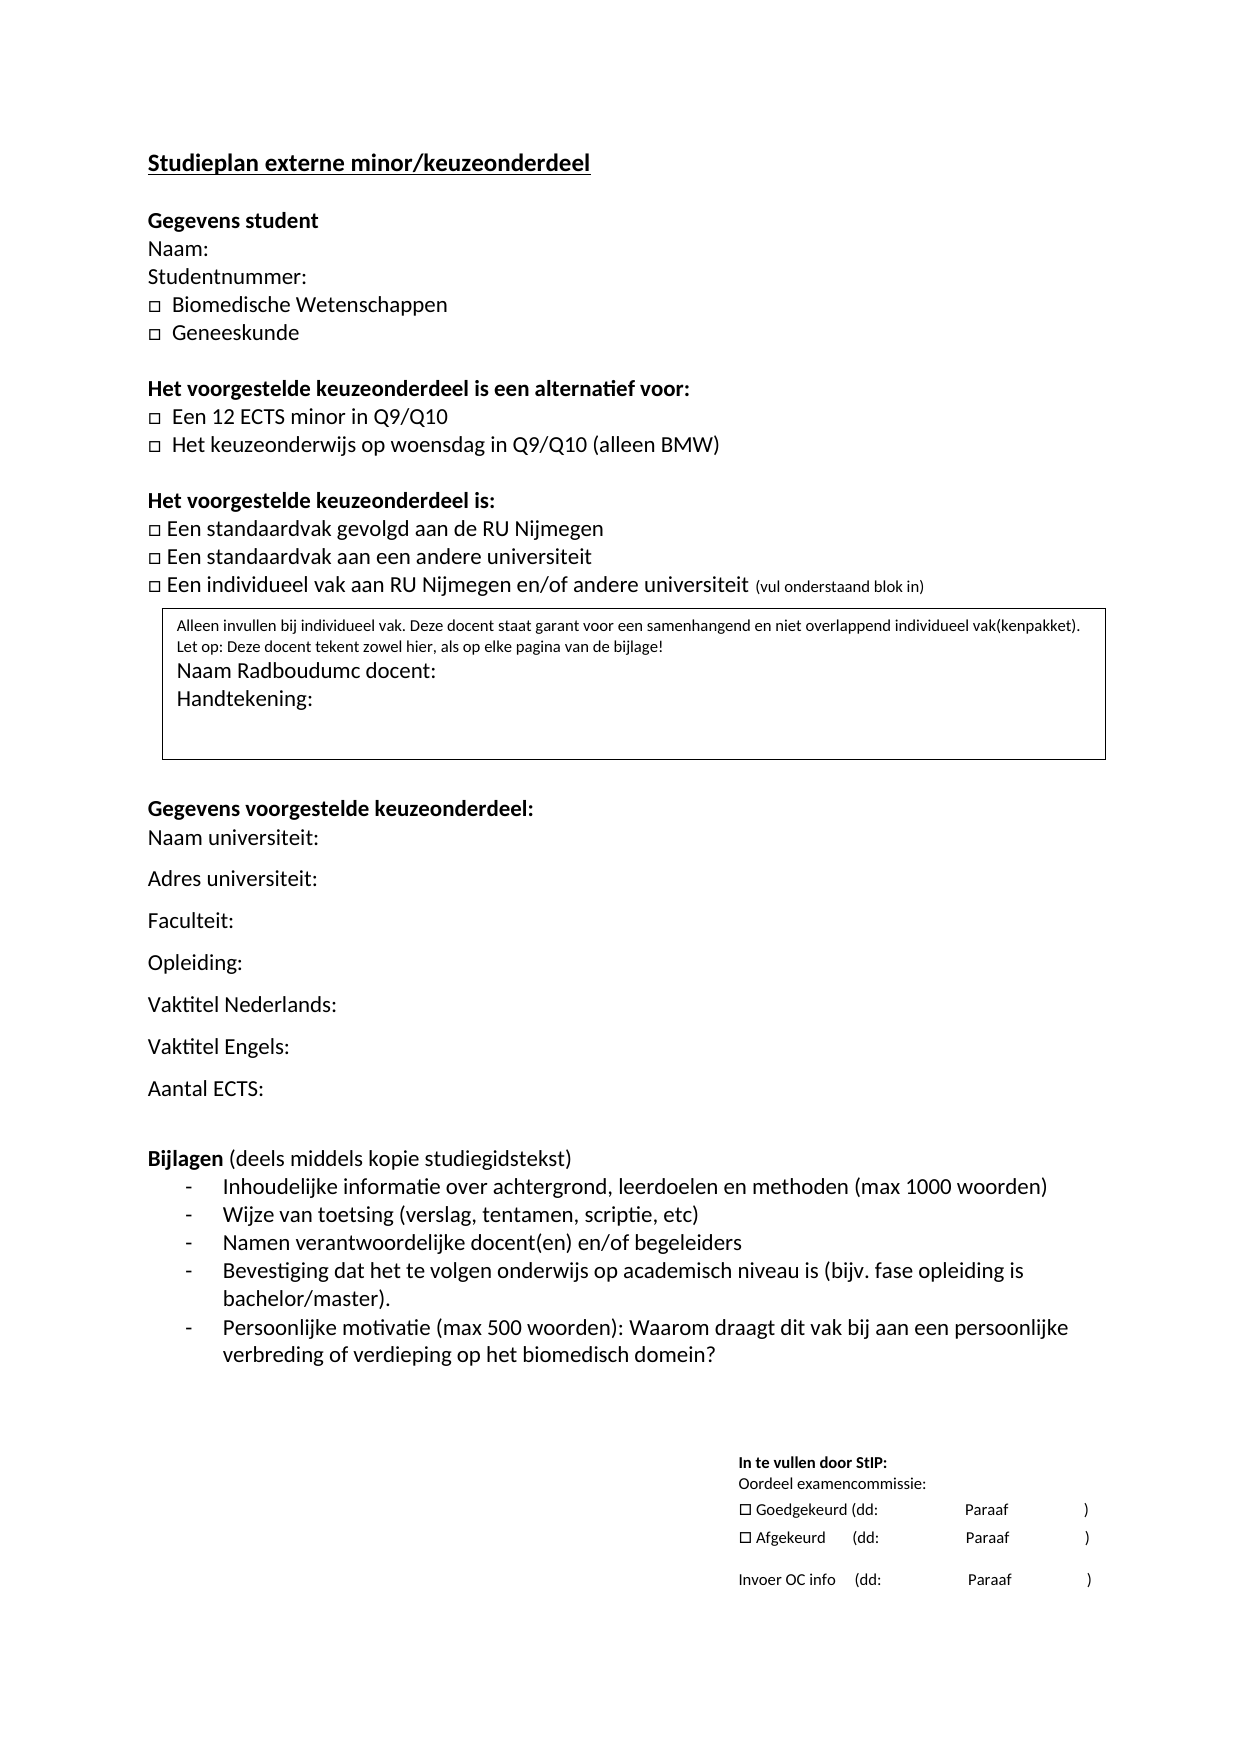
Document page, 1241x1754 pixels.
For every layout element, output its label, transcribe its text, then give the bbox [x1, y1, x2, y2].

text Opleiding: [148, 948, 1093, 977]
text Naam universiteit: [148, 823, 1093, 851]
text Oordeel examencommissie: [738, 1473, 1093, 1493]
text Gegevens voorgestelde keuzeonderdeel: [148, 794, 1093, 823]
text □ Afgekeurd (dd: Paraaf ) [738, 1521, 1093, 1549]
text Het voorgestelde keuzeonderdeel is: [148, 486, 1093, 514]
list Namen verantwoordelijke docent(en) en/of begeleiders [185, 1228, 1093, 1257]
text Gegevens student [148, 206, 1093, 234]
list Wijze van toetsing (verslag, tentamen, scriptie, etc) [185, 1201, 1093, 1228]
text □ Biomedische Wetenschappen [148, 290, 1093, 318]
list Bevestiging dat het te volgen onderwijs op academisch niveau is (bijv. fase opleiding is bachelor/master). [185, 1257, 1093, 1313]
text Adres universiteit: [148, 864, 1093, 893]
text Invoer OC info (dd: Paraaf ) [738, 1570, 1093, 1590]
text □ Het keuzeonderwijs op woensdag in Q9/Q10 (alleen BMW) [148, 430, 1093, 458]
text □ Een individueel vak aan RU Nijmegen en/of andere universiteit (vul onderstaand blok in) [148, 570, 1093, 598]
text Het voorgestelde keuzeonderdeel is een alternatief voor: [148, 374, 1093, 402]
text Vaktitel Nederlands: [148, 991, 1093, 1018]
text Studentnummer: [148, 262, 1093, 290]
text □ Geneeskunde [148, 318, 1093, 346]
text □ Een standaardvak gevolgd aan de RU Nijmegen [148, 514, 1093, 542]
text Vaktitel Engels: [148, 1032, 1093, 1061]
text In te vullen door StIP: [738, 1453, 1093, 1473]
text □ Goedgekeurd (dd: Paraaf ) [738, 1493, 1093, 1521]
text □ Een standaardvak aan een andere universiteit [148, 542, 1093, 570]
text Aantal ECTS: [148, 1074, 1093, 1102]
text Naam: [148, 234, 1093, 262]
text Bijlagen (deels middels kopie studiegidstekst) [148, 1144, 1093, 1172]
list Inhoudelijke informatie over achtergrond, leerdoelen en methoden (max 1000 woorden) [185, 1172, 1093, 1201]
text Studieplan externe minor/keuzeonderdeel [148, 148, 1093, 178]
text Faculteit: [148, 907, 1093, 934]
list Persoonlijke motivatie (max 500 woorden): Waarom draagt dit vak bij aan een persoonlijke verbreding of verdieping op het biomedisch domein? [185, 1313, 1093, 1369]
text □ Een 12 ECTS minor in Q9/Q10 [148, 402, 1093, 430]
